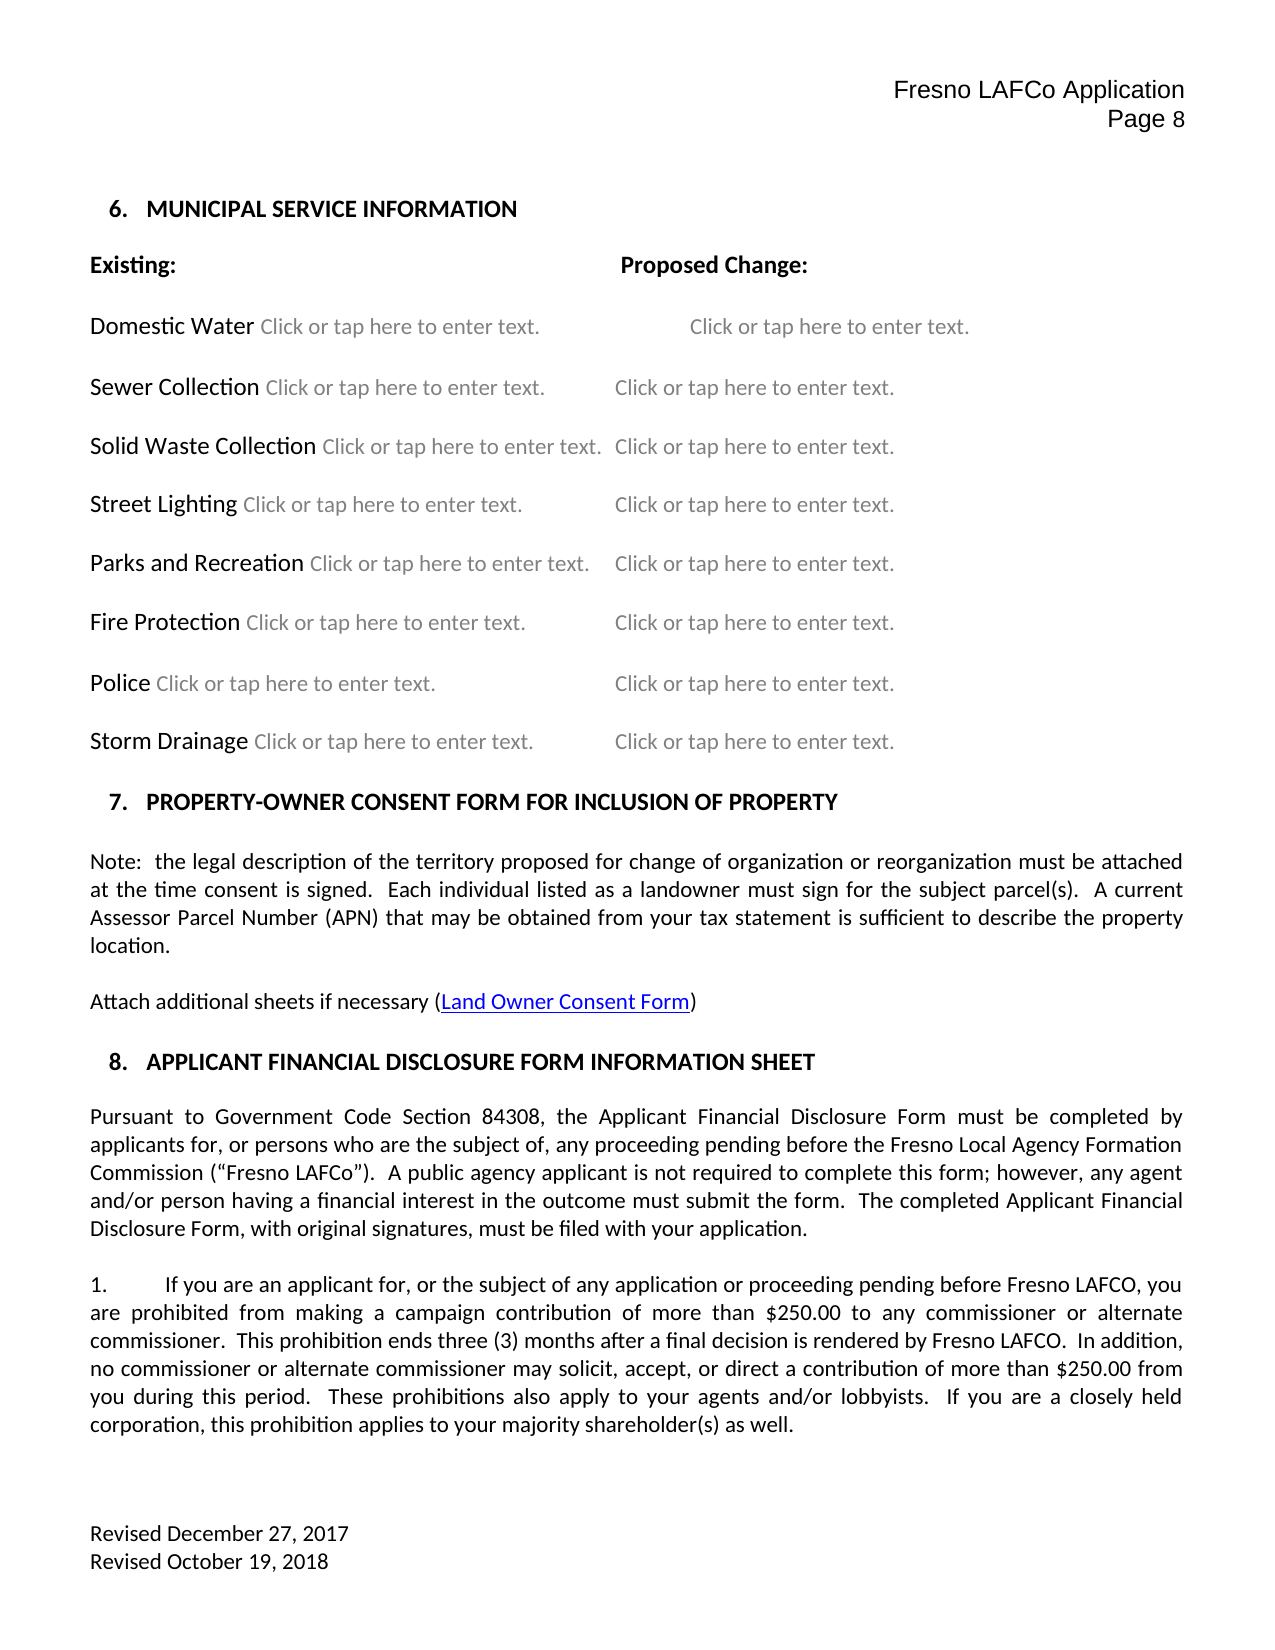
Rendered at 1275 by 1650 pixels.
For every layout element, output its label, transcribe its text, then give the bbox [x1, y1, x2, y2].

text Storm Drainage [90, 725, 1185, 756]
text Pursuant to Government Code Section 84308, the Applicant Financial Disclosure Form must be completed by applicants for, or persons who are the subject of, any proceeding pending before the Fresno Local Agency Formation Commission (“Fresno LAFCo”). A public agency applicant is not required to complete this form; however, any agent and/or person having a financial interest in the outcome must submit the form. The completed Applicant Financial Disclosure Form, with original signatures, must be filed with your application. [90, 1102, 1185, 1242]
text Parks and Recreation [90, 547, 1185, 578]
text Domestic Water [90, 311, 1185, 341]
list APPLICANT FINANCIAL DISCLOSURE FORM INFORMATION SHEET [109, 1046, 1185, 1077]
text Fire Protection [90, 606, 1185, 636]
text 1. If you are an applicant for, or the subject of any application or proceeding pending before Fresno LAFCO, you are prohibited from making a campaign contribution of more than $250.00 to any commissioner or alternate commissioner. This prohibition ends three (3) months after a final decision is rendered by Fresno LAFCO. In addition, no commissioner or alternate commissioner may solicit, accept, or direct a contribution of more than $250.00 from you during this period. These prohibitions also apply to your agents and/or lobbyists. If you are a closely held corporation, this prohibition applies to your majority shareholder(s) as well. [90, 1270, 1185, 1438]
text Existing: Proposed Change: [90, 249, 1185, 280]
list PROPERTY-OWNER CONSENT FORM FOR INCLUSION OF PROPERTY [109, 786, 1185, 817]
text Attach additional sheets if necessary (Land Owner Consent Form) [90, 987, 1185, 1016]
list MUNICIPAL SERVICE INFORMATION [109, 193, 1185, 224]
text Police [90, 667, 1185, 697]
text Note: the legal description of the territory proposed for change of organization or reorganization must be attached at the time consent is signed. Each individual listed as a landowner must sign for the subject parcel(s). A current Assessor Parcel Number (APN) that may be obtained from your tax statement is sufficient to describe the property location. [90, 847, 1185, 959]
text Solid Waste Collection [90, 430, 1185, 461]
text Street Lighting [90, 489, 1185, 519]
text Sewer Collection [90, 372, 1185, 402]
